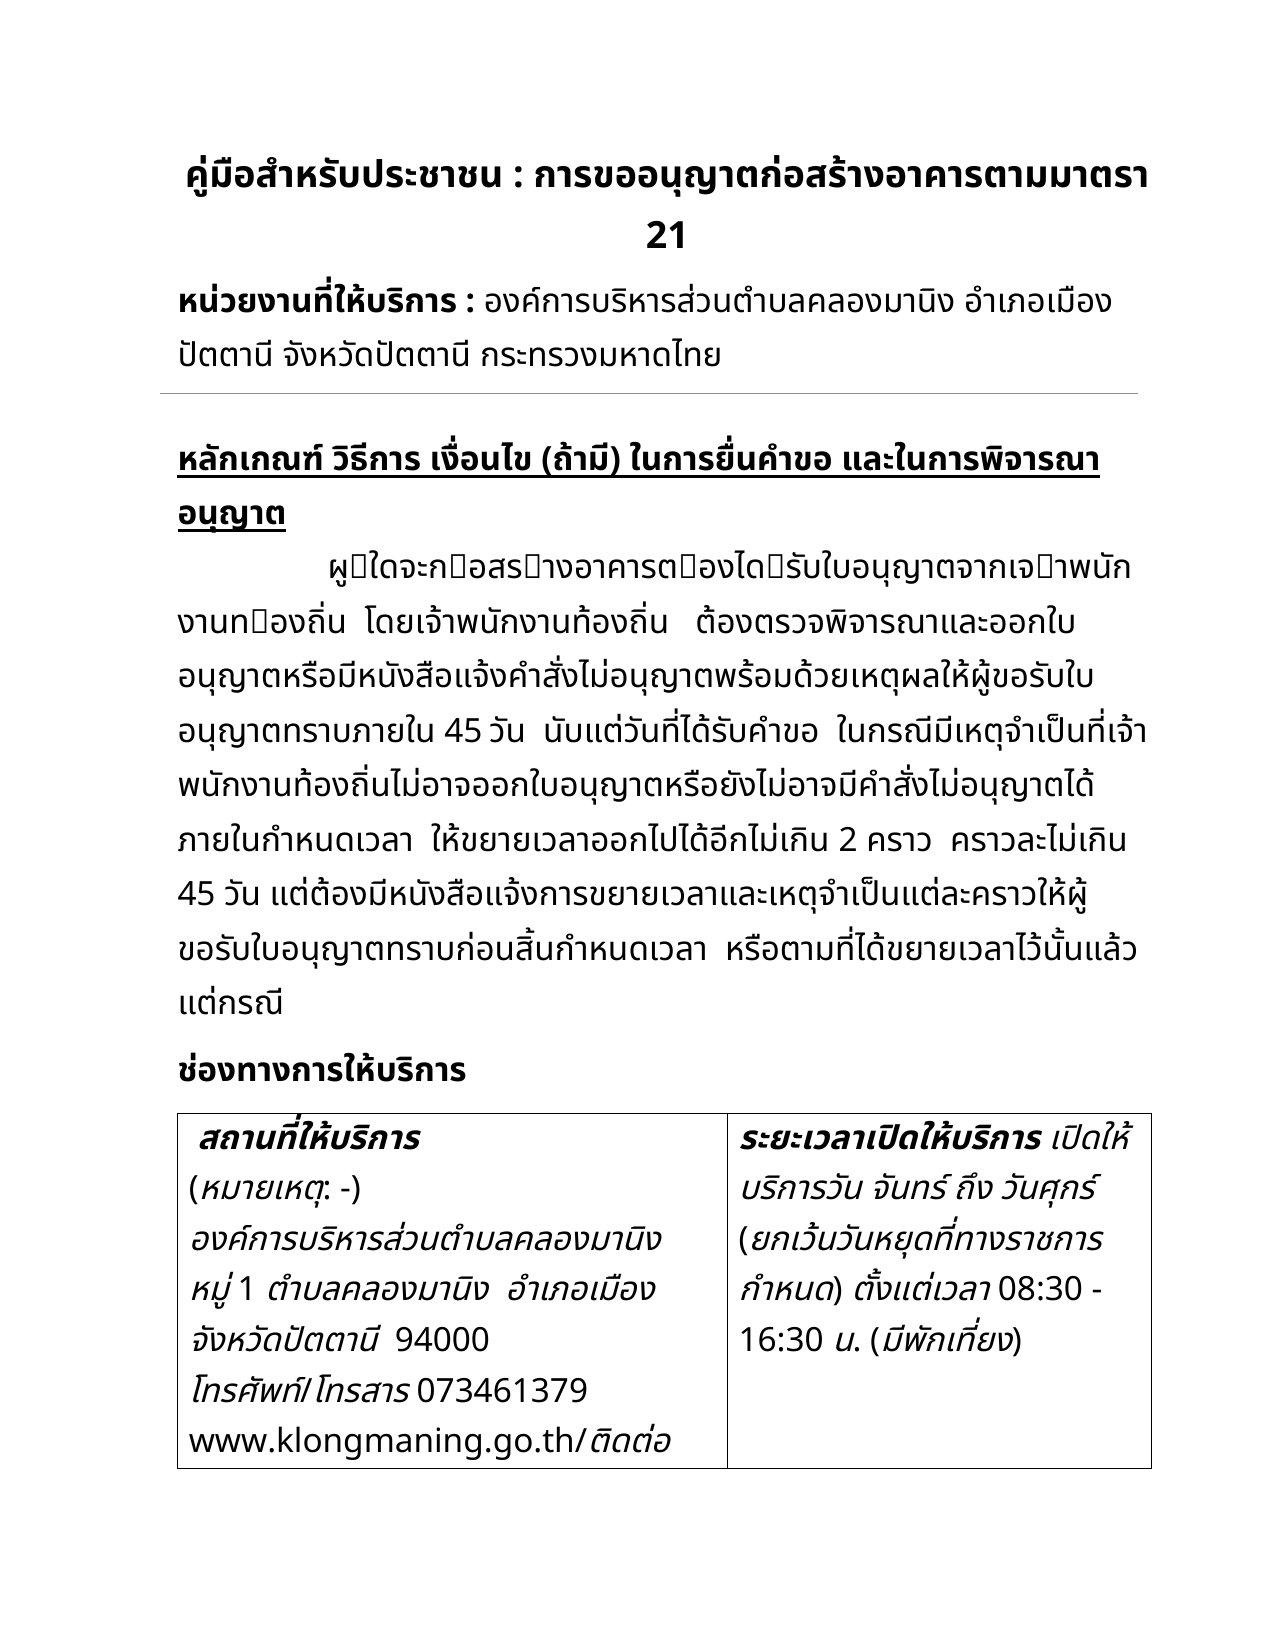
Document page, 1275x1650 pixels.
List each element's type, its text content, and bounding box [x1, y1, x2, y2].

text หลักเกณฑ์ วิธีการ เงื่อนไข (ถ้ามี) ในการยื่นคำขอ และในการพิจารณาอนุญาต [177, 434, 1157, 539]
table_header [178, 1114, 727, 1468]
text คู่มือสำหรับประชาชน : การขออนุญาตก่อสร้างอาคารตามมาตรา 21 [177, 148, 1157, 260]
text หน่วยงานที่ให้บริการ : องค์การบริหารส่วนตำบลคลองมานิง อำเภอเมืองปัตตานี จังหวัดปัตตานี กระทรวงมหาดไทย [177, 276, 1157, 381]
text ผูใดจะกอสรางอาคารตองไดรับใบอนุญาตจากเจาพนักงานทองถิ่น โดยเจ้าพนักงานท้องถิ่น ต้องตรวจพิจารณาและออกใบอนุญาตหรือมีหนังสือแจ้งคำสั่งไม่อนุญาตพร้อมด้วยเหตุผลให้ผู้ขอรับใบอนุญาตทราบภายใน 45วัน นับแต่วันที่ได้รับคำขอ ในกรณีมีเหตุจำเป็นที่เจ้าพนักงานท้องถิ่นไม่อาจออกใบอนุญาตหรือยังไม่อาจมีคำสั่งไม่อนุญาตได้ภายในกำหนดเวลา ให้ขยายเวลาออกไปได้อีกไม่เกิน 2 คราว คราวละไม่เกิน 45 วัน แต่ต้องมีหนังสือแจ้งการขยายเวลาและเหตุจำเป็นแต่ละคราวให้ผู้ขอรับใบอนุญาตทราบก่อนสิ้นกำหนดเวลา หรือตามที่ได้ขยายเวลาไว้นั้นแล้วแต่กรณี [177, 543, 1157, 1029]
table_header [728, 1114, 1151, 1468]
text ช่องทางการให้บริการ [177, 1046, 1157, 1096]
